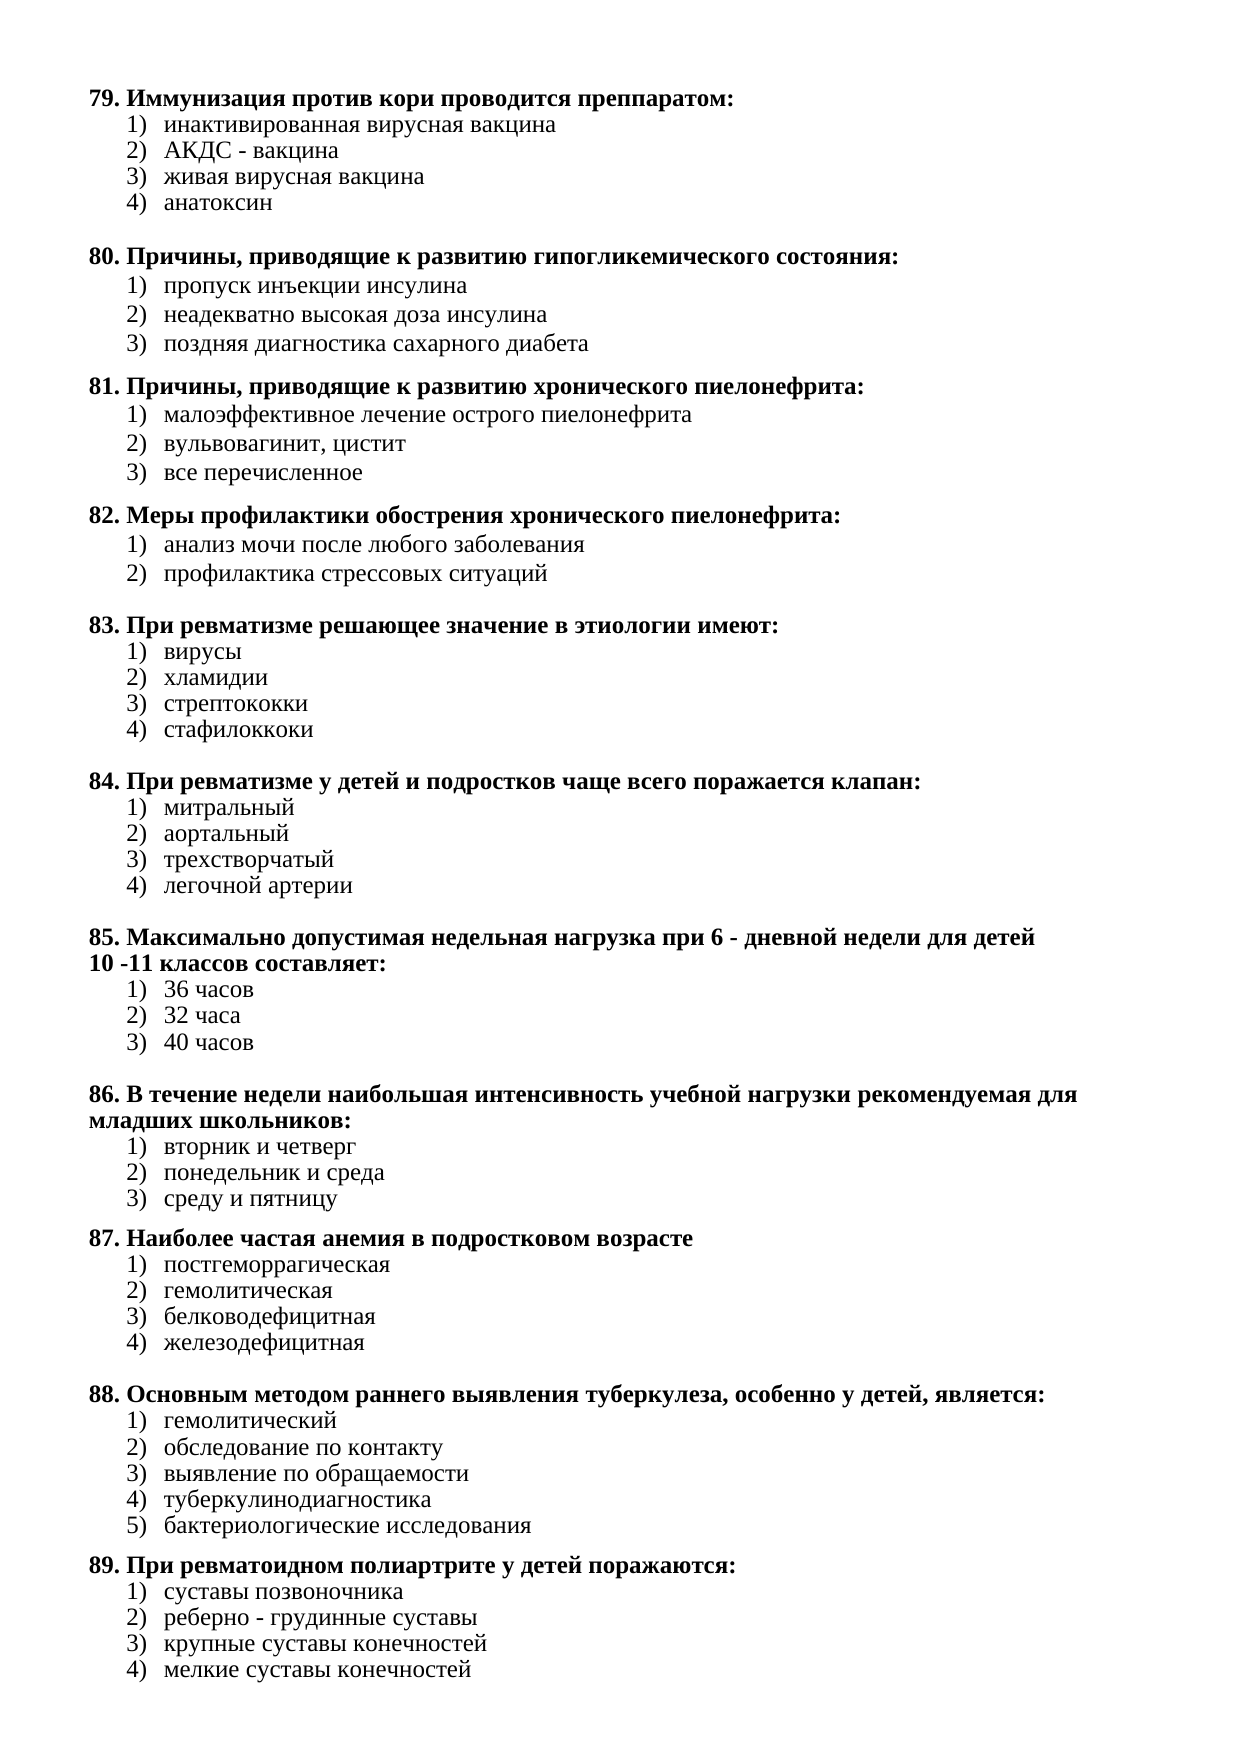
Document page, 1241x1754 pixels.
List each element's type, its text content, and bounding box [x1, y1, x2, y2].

list АКДС - вакцина [126, 137, 1152, 163]
list белководефицитная [126, 1304, 1152, 1330]
list вирусы [126, 638, 1152, 664]
list стафилоккоки [126, 717, 1152, 743]
list вульвовагинит, цистит [126, 428, 1152, 457]
list бактериологические исследования [126, 1512, 1152, 1538]
list инактивированная вирусная вакцина [126, 111, 1152, 137]
list легочной артерии [126, 873, 1152, 899]
text 80. Причины, приводящие к развитию гипогликемического состояния: [88, 241, 1152, 270]
list гемолитическая [126, 1278, 1152, 1304]
list выявление по обращаемости [126, 1460, 1152, 1486]
list стрептококки [126, 691, 1152, 717]
list все перечисленное [126, 457, 1152, 486]
list 32 часа [126, 1003, 1152, 1029]
list аортальный [126, 821, 1152, 847]
text 89. При ревматоидном полиартрите у детей поражаются: [88, 1553, 1152, 1579]
list живая вирусная вакцина [126, 163, 1152, 189]
list гемолитический [126, 1408, 1152, 1434]
text 88. Основным методом раннего выявления туберкулеза, особенно у детей, является: [88, 1382, 1152, 1408]
list анализ мочи после любого заболевания [126, 529, 1152, 558]
text 81. Причины, приводящие к развитию хронического пиелонефрита: [88, 371, 1152, 399]
list понедельник и среда [126, 1159, 1152, 1185]
text 84. При ревматизме у детей и подростков чаще всего поражается клапан: [88, 769, 1152, 795]
list обследование по контакту [126, 1434, 1152, 1460]
list профилактика стрессовых ситуаций [126, 558, 1152, 586]
list железодефицитная [126, 1330, 1152, 1356]
text 86. В течение недели наибольшая интенсивность учебной нагрузки рекомендуемая для младших школьников: [88, 1081, 1152, 1133]
list постгеморрагическая [126, 1252, 1152, 1278]
list среду и пятницу [126, 1185, 1152, 1211]
text 85. Максимально допустимая недельная нагрузка при 6 - дневной недели для детей [88, 925, 1152, 951]
list туберкулинодиагностика [126, 1486, 1152, 1512]
text 87. Наиболее частая анемия в подростковом возрасте [88, 1226, 1152, 1252]
list 36 часов [126, 977, 1152, 1003]
list мелкие суставы конечностей [126, 1657, 1152, 1683]
list малоэффективное лечение острого пиелонефрита [126, 399, 1152, 428]
list суставы позвоночника [126, 1579, 1152, 1605]
text 79. Иммунизация против кори проводится преппаратом: [88, 85, 1152, 111]
list вторник и четверг [126, 1133, 1152, 1159]
list поздняя диагностика сахарного диабета [126, 328, 1152, 356]
list пропуск инъекции инсулина [126, 270, 1152, 299]
list неадекватно высокая доза инсулина [126, 299, 1152, 328]
text 82. Меры профилактики обострения хронического пиелонефрита: [88, 500, 1152, 529]
list хламидии [126, 664, 1152, 691]
text 10 -11 классов составляет: [88, 951, 1152, 977]
text 83. При ревматизме решающее значение в этиологии имеют: [88, 612, 1152, 638]
list 40 часов [126, 1029, 1152, 1055]
list митральный [126, 795, 1152, 821]
list крупные суставы конечностей [126, 1631, 1152, 1657]
list трехстворчатый [126, 847, 1152, 873]
list реберно - грудинные суставы [126, 1605, 1152, 1631]
list анатоксин [126, 189, 1152, 215]
